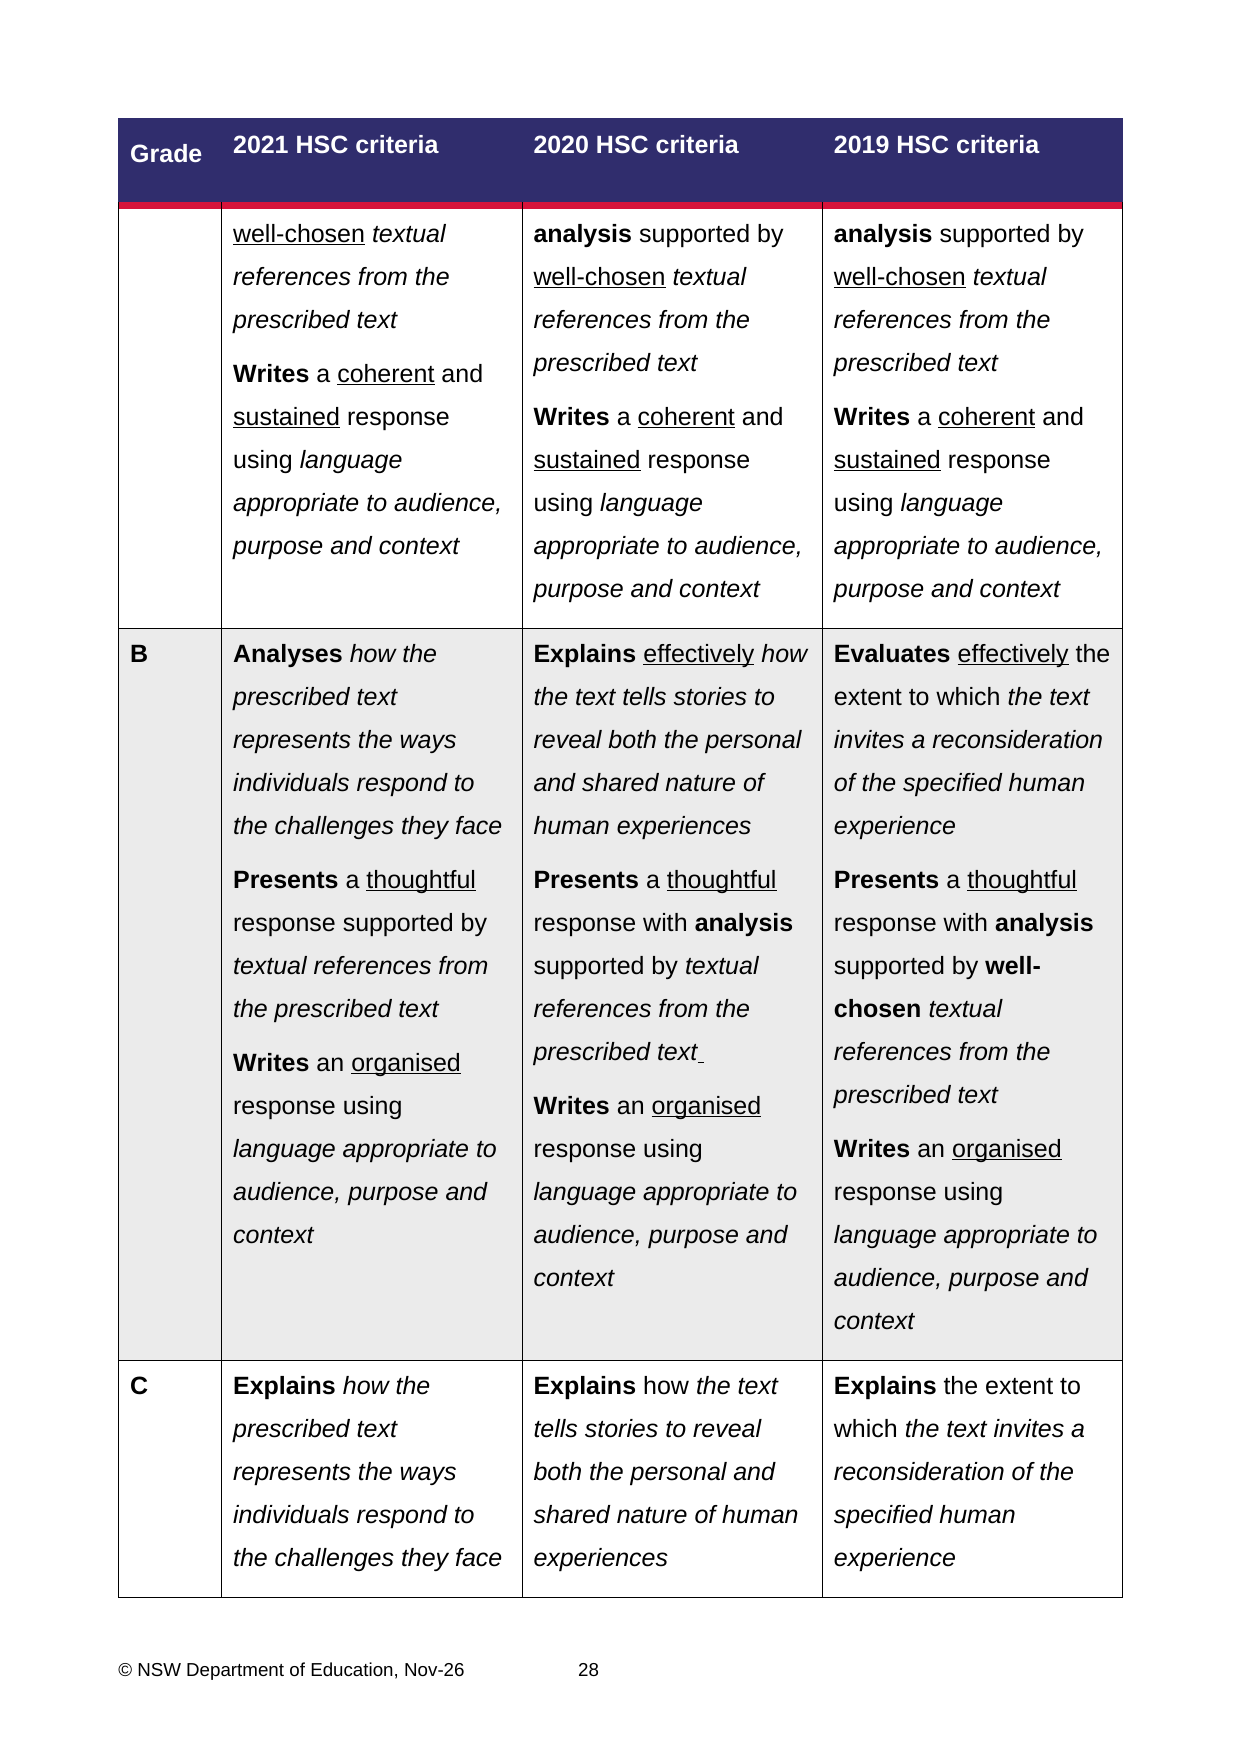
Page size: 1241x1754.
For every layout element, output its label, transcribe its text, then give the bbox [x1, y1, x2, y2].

table_cell Explains effectively how the text tells stories to reveal both the personal and shared nature of human experiences Presents a thoughtful response with analysis supported by textual references from the prescribed text Writes an organised response using language appropriate to audience, purpose and context [523, 629, 822, 1360]
table_cell Analyses how the prescribed text represents the ways individuals respond to the challenges they face Presents a thoughtful response supported by textual references from the prescribed text Writes an organised response using language appropriate to audience, purpose and context [222, 629, 522, 1360]
table_cell Evaluates effectively the extent to which the text invites a reconsideration of the specified human experience Presents a thoughtful response with analysis supported by well-chosen textual references from the prescribed text Writes an organised response using language appropriate to audience, purpose and context [823, 629, 1122, 1360]
table_cell C [119, 1361, 221, 1597]
table_header 2021 HSC criteria [222, 119, 522, 202]
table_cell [823, 209, 1122, 628]
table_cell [523, 1361, 822, 1597]
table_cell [222, 209, 522, 628]
table_header 2020 HSC criteria [523, 119, 822, 202]
table_cell B [119, 629, 221, 1360]
table_cell A [119, 209, 221, 628]
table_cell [222, 1361, 522, 1597]
table_header Grade [119, 119, 221, 202]
table_header 2019 HSC criteria [823, 119, 1122, 202]
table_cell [823, 1361, 1122, 1597]
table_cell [523, 209, 822, 628]
